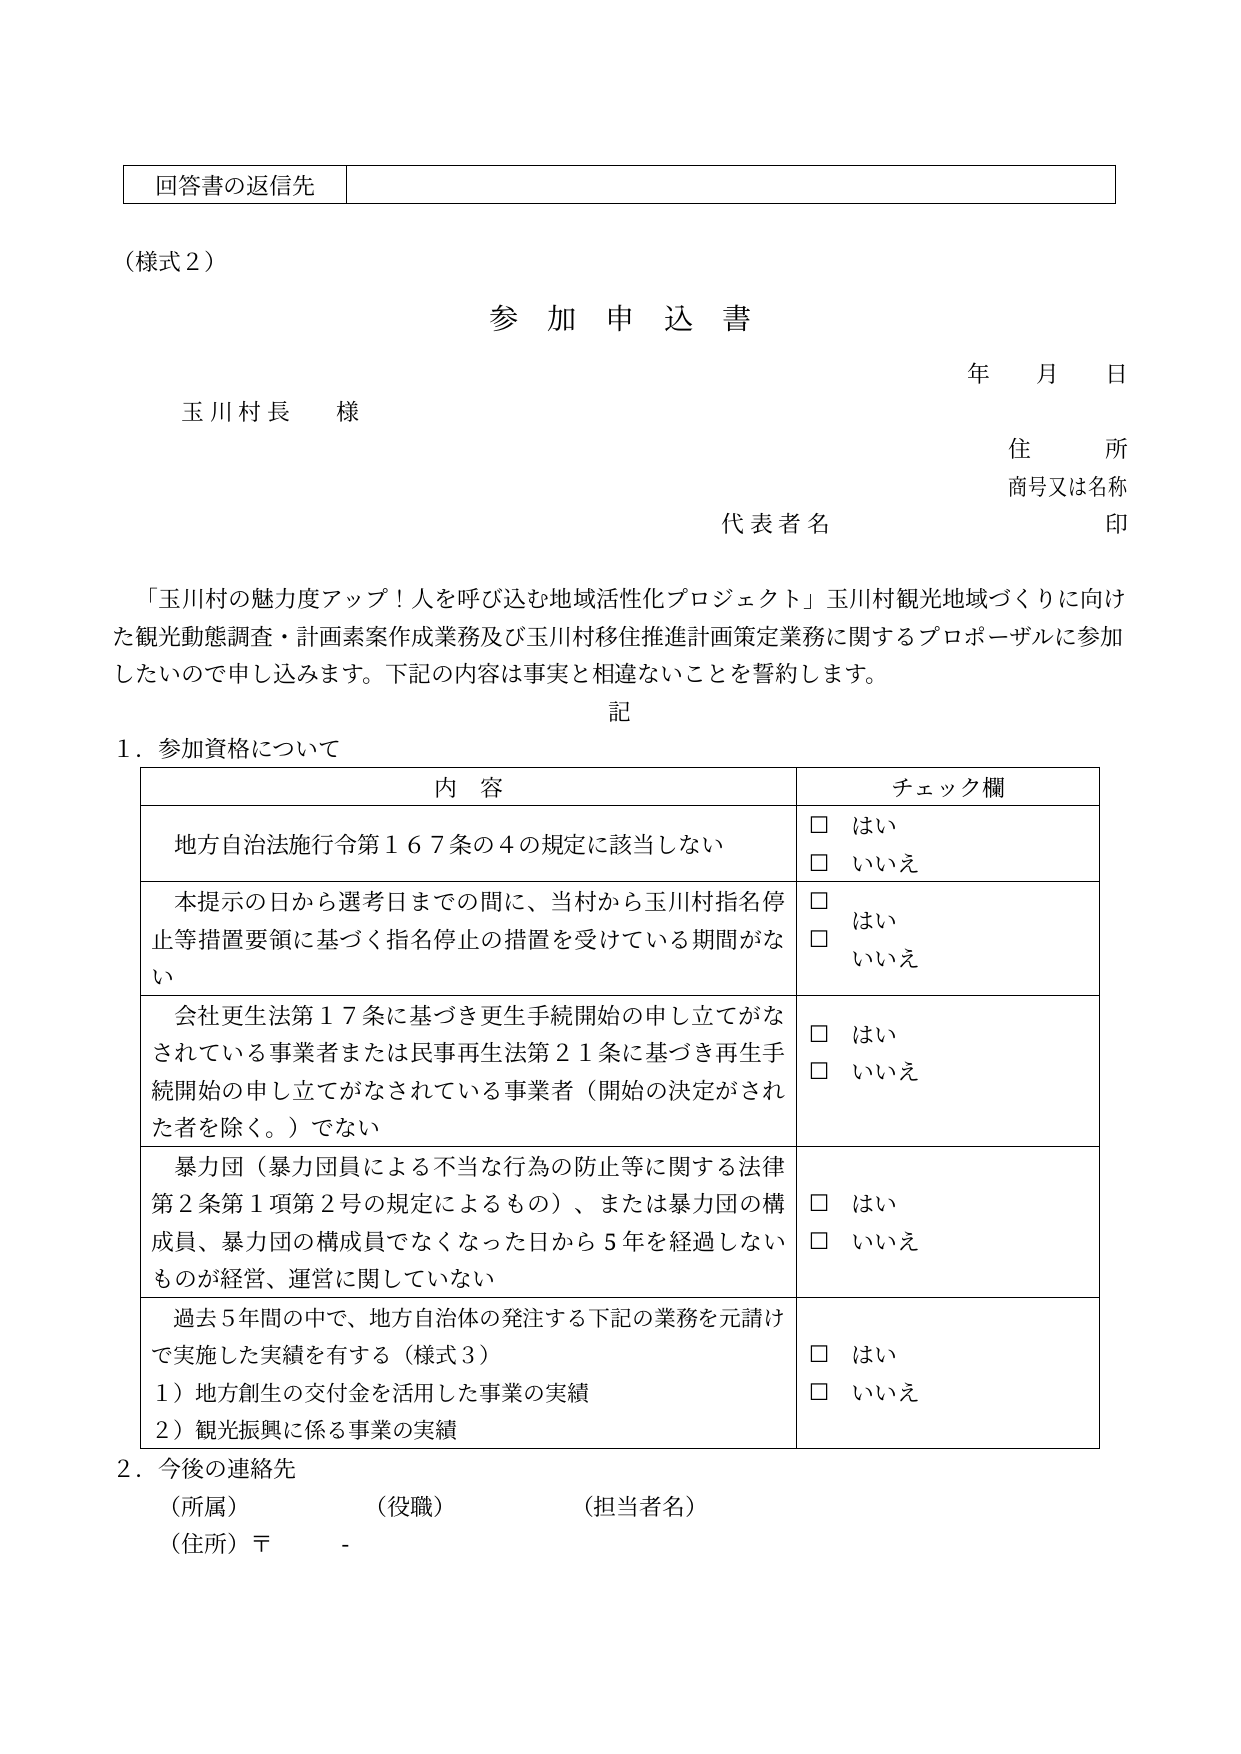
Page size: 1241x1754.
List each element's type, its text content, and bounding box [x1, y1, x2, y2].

text 商号又は名称 [112, 467, 1128, 504]
text 年 月 日 [112, 354, 1128, 392]
subtitle 記 [112, 692, 1128, 729]
table_cell 地方自治法施行令第１６７条の４の規定に該当しない [141, 806, 796, 881]
table_cell ☐ ☐ [797, 1298, 841, 1448]
table_cell ☐ ☐ [797, 1147, 841, 1297]
table_cell はい いいえ [841, 1298, 1099, 1448]
text （様式２） [112, 242, 1128, 279]
table_cell ☐ ☐ [797, 882, 841, 995]
table_header 内 容 [141, 768, 796, 805]
table_cell はい いいえ [841, 882, 1099, 995]
table_cell 暴力団（暴力団員による不当な行為の防止等に関する法律第２条第１項第２号の規定によるもの）、または暴力団の構成員、暴力団の構成員でなくなった日から5年を経過しないものが経営、運営に関していない [141, 1147, 796, 1297]
text 参 加 申 込 書 [112, 279, 1128, 354]
table_cell はい いいえ [841, 806, 1099, 881]
table_header チェック欄 [797, 768, 1099, 805]
table_cell 過去５年間の中で、地方自治体の発注する下記の業務を元請け で実施した実績を有する（様式３） １）地方創生の交付金を活用した事業の実績 ２）観光振興に係る事業の実績 [141, 1298, 796, 1448]
text 「玉川村の魅力度アップ！人を呼び込む地域活性化プロジェクト」玉川村観光地域づくりに向けた観光動態調査・計画素案作成業務及び玉川村移住推進計画策定業務に関するプロポーザルに参加したいので申し込みます。下記の内容は事実と相違ないことを誓約します。 [112, 579, 1128, 692]
text （所属） （役職） （担当者名） [112, 1486, 1128, 1524]
text 玉 川 村 長 様 [112, 392, 1128, 429]
table_cell ☐ ☐ [797, 806, 841, 881]
table_cell 会社更生法第１７条に基づき更生手続開始の申し立てがなされている事業者または民事再生法第２１条に基づき再生手続開始の申し立てがなされている事業者（開始の決定がされた者を除く。）でない [141, 996, 796, 1146]
text ２．今後の連絡先 [112, 1449, 1128, 1486]
table_cell はい いいえ [841, 996, 1099, 1146]
table_cell [347, 166, 1115, 203]
text １．参加資格について [112, 729, 1128, 767]
text 代表者名 印 [112, 504, 1128, 542]
text （住所）〒 - [112, 1524, 1128, 1561]
table_cell ☐ ☐ [797, 996, 841, 1146]
text 住 所 [112, 429, 1128, 467]
table_cell はい いいえ [841, 1147, 1099, 1297]
table_cell 本提示の日から選考日までの間に、当村から玉川村指名停止等措置要領に基づく指名停止の措置を受けている期間がない [141, 882, 796, 995]
table_cell 回答書の返信先 [124, 166, 346, 203]
